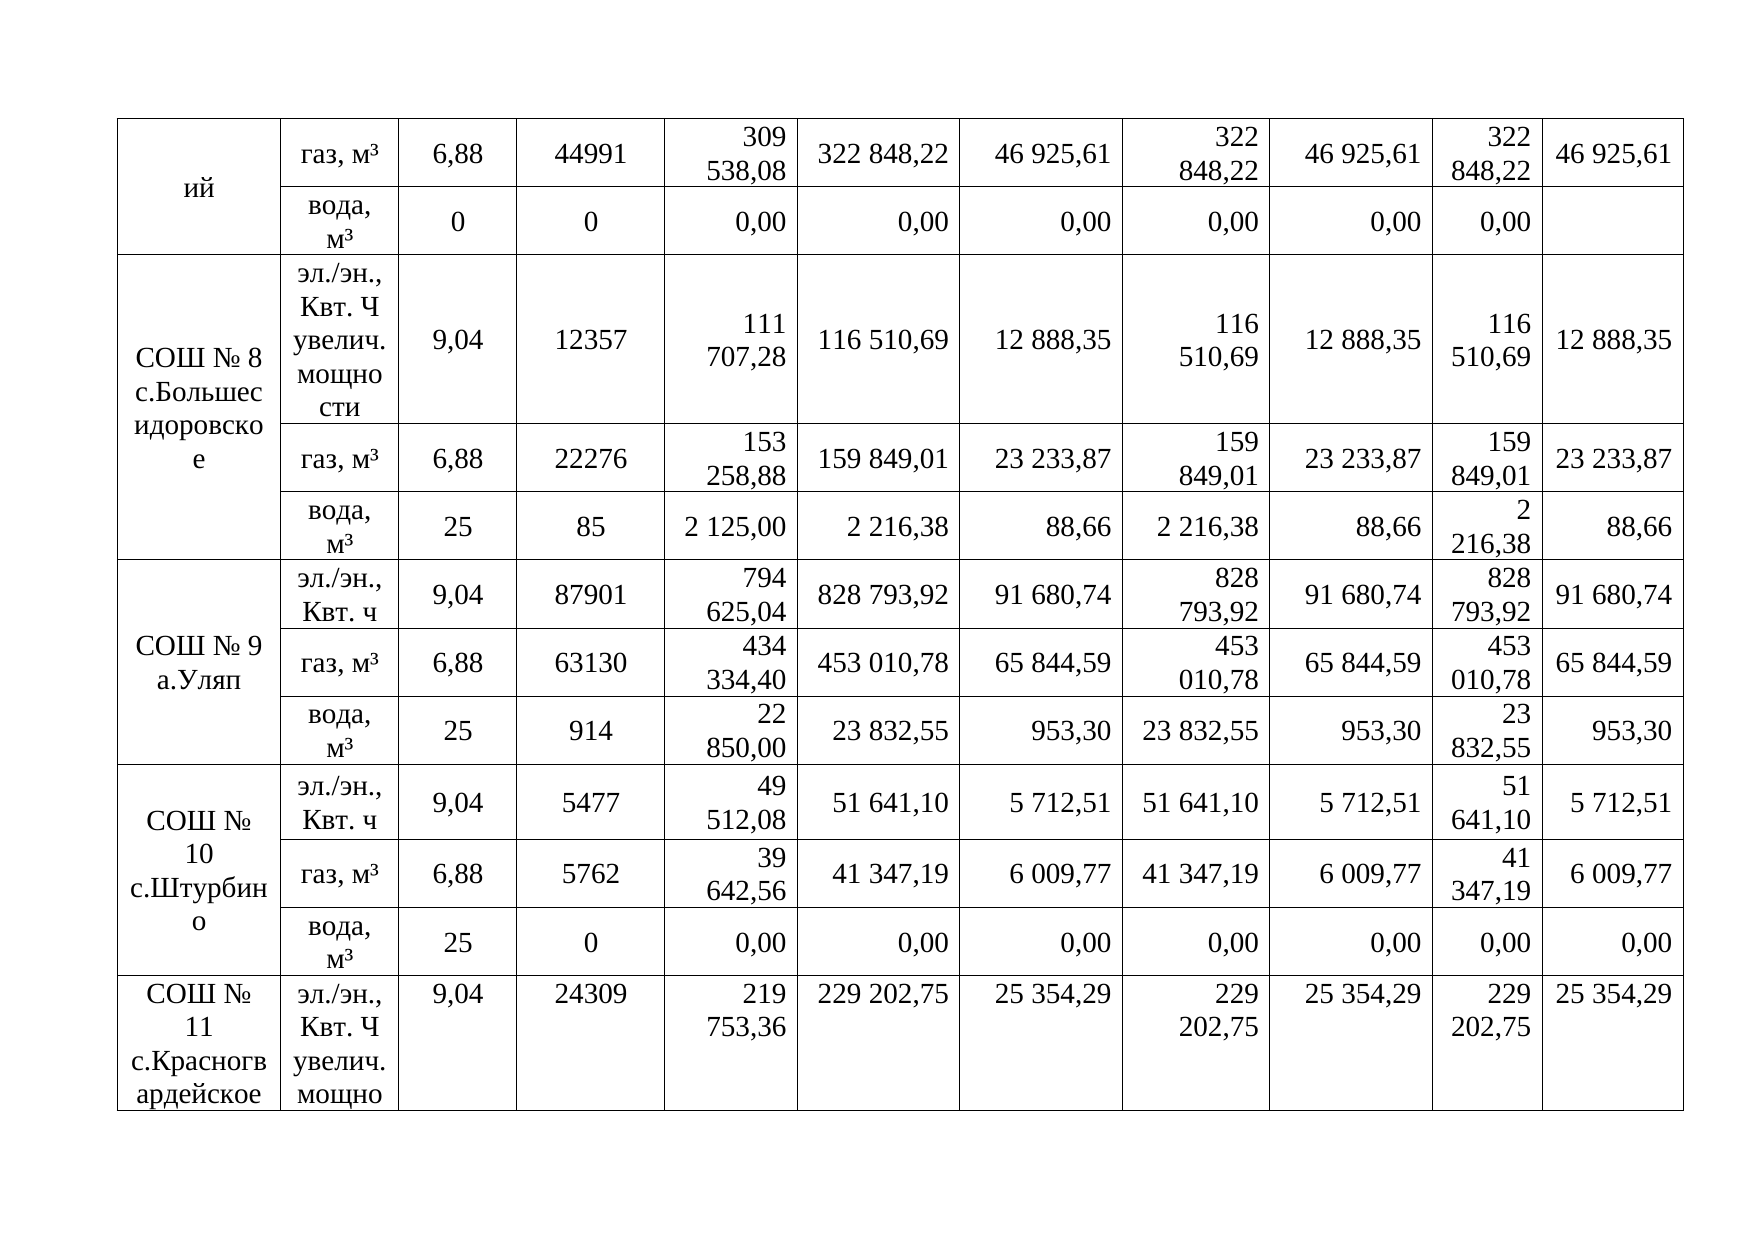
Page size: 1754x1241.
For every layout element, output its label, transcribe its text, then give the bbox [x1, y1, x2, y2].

table_cell 0 [399, 187, 516, 254]
table_cell 2 216,38 [1433, 492, 1542, 559]
table_cell 6 009,77 [960, 840, 1122, 907]
table_cell газ, м³ [281, 119, 398, 186]
table_cell 0,00 [665, 187, 797, 254]
table_cell 51 641,10 [798, 765, 959, 839]
table_cell 12 888,35 [1270, 255, 1432, 423]
table_cell 2 125,00 [665, 492, 797, 559]
table_cell СОШ № 9 а.Уляп [118, 560, 280, 764]
table_cell газ, м³ [281, 629, 398, 696]
table_cell 9,04 [399, 976, 516, 1110]
table_cell 24309 [517, 976, 664, 1110]
table_cell вода, м³ [281, 492, 398, 559]
table_cell 6 009,77 [1543, 840, 1683, 907]
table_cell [281, 976, 398, 1110]
table_cell 6,88 [399, 629, 516, 696]
table_cell 23 832,55 [1123, 697, 1269, 764]
table_cell 159 849,01 [798, 424, 959, 491]
table_cell 46 925,61 [1543, 119, 1683, 186]
table_cell [1543, 187, 1683, 254]
table_cell 25 [399, 908, 516, 975]
table_cell 953,30 [960, 697, 1122, 764]
table_cell 111 707,28 [665, 255, 797, 423]
table_cell 116 510,69 [1433, 255, 1542, 423]
table_cell СОШ № 10 с.Штурбино [118, 765, 280, 975]
table_cell 49 512,08 [665, 765, 797, 839]
table_cell 116 510,69 [798, 255, 959, 423]
table_cell 85 [517, 492, 664, 559]
table_cell 0,00 [1543, 908, 1683, 975]
table_cell 51 641,10 [1433, 765, 1542, 839]
table_cell СОШ № 7 а.Джамбечий [118, 119, 280, 254]
table_cell 9,04 [399, 560, 516, 627]
table_cell 44991 [517, 119, 664, 186]
table_cell 0,00 [1270, 908, 1432, 975]
table_cell 88,66 [1543, 492, 1683, 559]
table_cell 0,00 [1123, 908, 1269, 975]
table_cell 22276 [517, 424, 664, 491]
table_cell 953,30 [1270, 697, 1432, 764]
table_cell 0,00 [1433, 187, 1542, 254]
table_cell 22 850,00 [665, 697, 797, 764]
table_cell 51 641,10 [1123, 765, 1269, 839]
table_cell вода, м³ [281, 187, 398, 254]
table_cell 0,00 [960, 908, 1122, 975]
table_cell 159 849,01 [1123, 424, 1269, 491]
table_cell 309 538,08 [665, 119, 797, 186]
table_cell 63130 [517, 629, 664, 696]
table_cell 794 625,04 [665, 560, 797, 627]
table_cell 9,04 [399, 255, 516, 423]
table_cell 322 848,22 [1123, 119, 1269, 186]
table_cell 25 354,29 [1270, 976, 1432, 1110]
table_cell 0,00 [798, 908, 959, 975]
table_cell 6 009,77 [1270, 840, 1432, 907]
table_cell 12 888,35 [1543, 255, 1683, 423]
table_cell 322 848,22 [798, 119, 959, 186]
table_cell 5 712,51 [960, 765, 1122, 839]
table_cell 41 347,19 [1433, 840, 1542, 907]
table_cell 91 680,74 [1543, 560, 1683, 627]
table_cell 153 258,88 [665, 424, 797, 491]
table_cell 828 793,92 [1433, 560, 1542, 627]
table_cell 159 849,01 [1433, 424, 1542, 491]
table_cell 39 642,56 [665, 840, 797, 907]
table_cell 46 925,61 [960, 119, 1122, 186]
table_cell газ, м³ [281, 840, 398, 907]
table_cell 0,00 [1270, 187, 1432, 254]
table_cell 453 010,78 [798, 629, 959, 696]
table_cell 0,00 [798, 187, 959, 254]
table_cell 116 510,69 [1123, 255, 1269, 423]
table_cell 65 844,59 [960, 629, 1122, 696]
table_cell 453 010,78 [1433, 629, 1542, 696]
table_cell 828 793,92 [1123, 560, 1269, 627]
table_cell 65 844,59 [1270, 629, 1432, 696]
table_cell 88,66 [960, 492, 1122, 559]
table_cell 5762 [517, 840, 664, 907]
table_cell 0,00 [1433, 908, 1542, 975]
table_cell 0,00 [665, 908, 797, 975]
table_cell 5 712,51 [1543, 765, 1683, 839]
table_cell 91 680,74 [960, 560, 1122, 627]
table_cell 229 202,75 [798, 976, 959, 1110]
table_cell 9,04 [399, 765, 516, 839]
table_cell 12 888,35 [960, 255, 1122, 423]
table_cell 0,00 [1123, 187, 1269, 254]
table_cell СОШ № 8 с.Большесидоровское [118, 255, 280, 559]
table_cell 25 [399, 492, 516, 559]
table_cell 2 216,38 [798, 492, 959, 559]
table_cell 229 202,75 [1123, 976, 1269, 1110]
table_cell 2 216,38 [1123, 492, 1269, 559]
table_cell эл./эн., Квт. ч [281, 765, 398, 839]
table_cell эл./эн., Квт. ч [281, 560, 398, 627]
table_cell 0,00 [960, 187, 1122, 254]
table_cell 229 202,75 [1433, 976, 1542, 1110]
table_cell 953,30 [1543, 697, 1683, 764]
table_cell 23 233,87 [1543, 424, 1683, 491]
table_cell 23 233,87 [1270, 424, 1432, 491]
table_cell 322 848,22 [1433, 119, 1542, 186]
table_cell 219 753,36 [665, 976, 797, 1110]
table_cell 65 844,59 [1543, 629, 1683, 696]
table_cell 828 793,92 [798, 560, 959, 627]
table_cell 0 [517, 187, 664, 254]
table_cell 6,88 [399, 424, 516, 491]
table_cell 5477 [517, 765, 664, 839]
table_cell 25 354,29 [1543, 976, 1683, 1110]
table_cell вода, м³ [281, 908, 398, 975]
table_cell газ, м³ [281, 424, 398, 491]
table_cell 25 354,29 [960, 976, 1122, 1110]
table_cell 434 334,40 [665, 629, 797, 696]
table_cell 23 832,55 [798, 697, 959, 764]
table_cell 12357 [517, 255, 664, 423]
table_cell эл./эн., Квт. Ч увелич.мощности [281, 255, 398, 423]
table_cell 453 010,78 [1123, 629, 1269, 696]
table_cell 46 925,61 [1270, 119, 1432, 186]
table_cell 87901 [517, 560, 664, 627]
table_cell 23 832,55 [1433, 697, 1542, 764]
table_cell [118, 976, 280, 1110]
table_cell 41 347,19 [1123, 840, 1269, 907]
table_cell 41 347,19 [798, 840, 959, 907]
table_cell 914 [517, 697, 664, 764]
table_cell 23 233,87 [960, 424, 1122, 491]
table_cell 6,88 [399, 119, 516, 186]
table_cell 25 [399, 697, 516, 764]
table_cell 6,88 [399, 840, 516, 907]
table_cell 5 712,51 [1270, 765, 1432, 839]
table_cell 0 [517, 908, 664, 975]
table_cell 91 680,74 [1270, 560, 1432, 627]
table_cell 88,66 [1270, 492, 1432, 559]
table_cell вода, м³ [281, 697, 398, 764]
